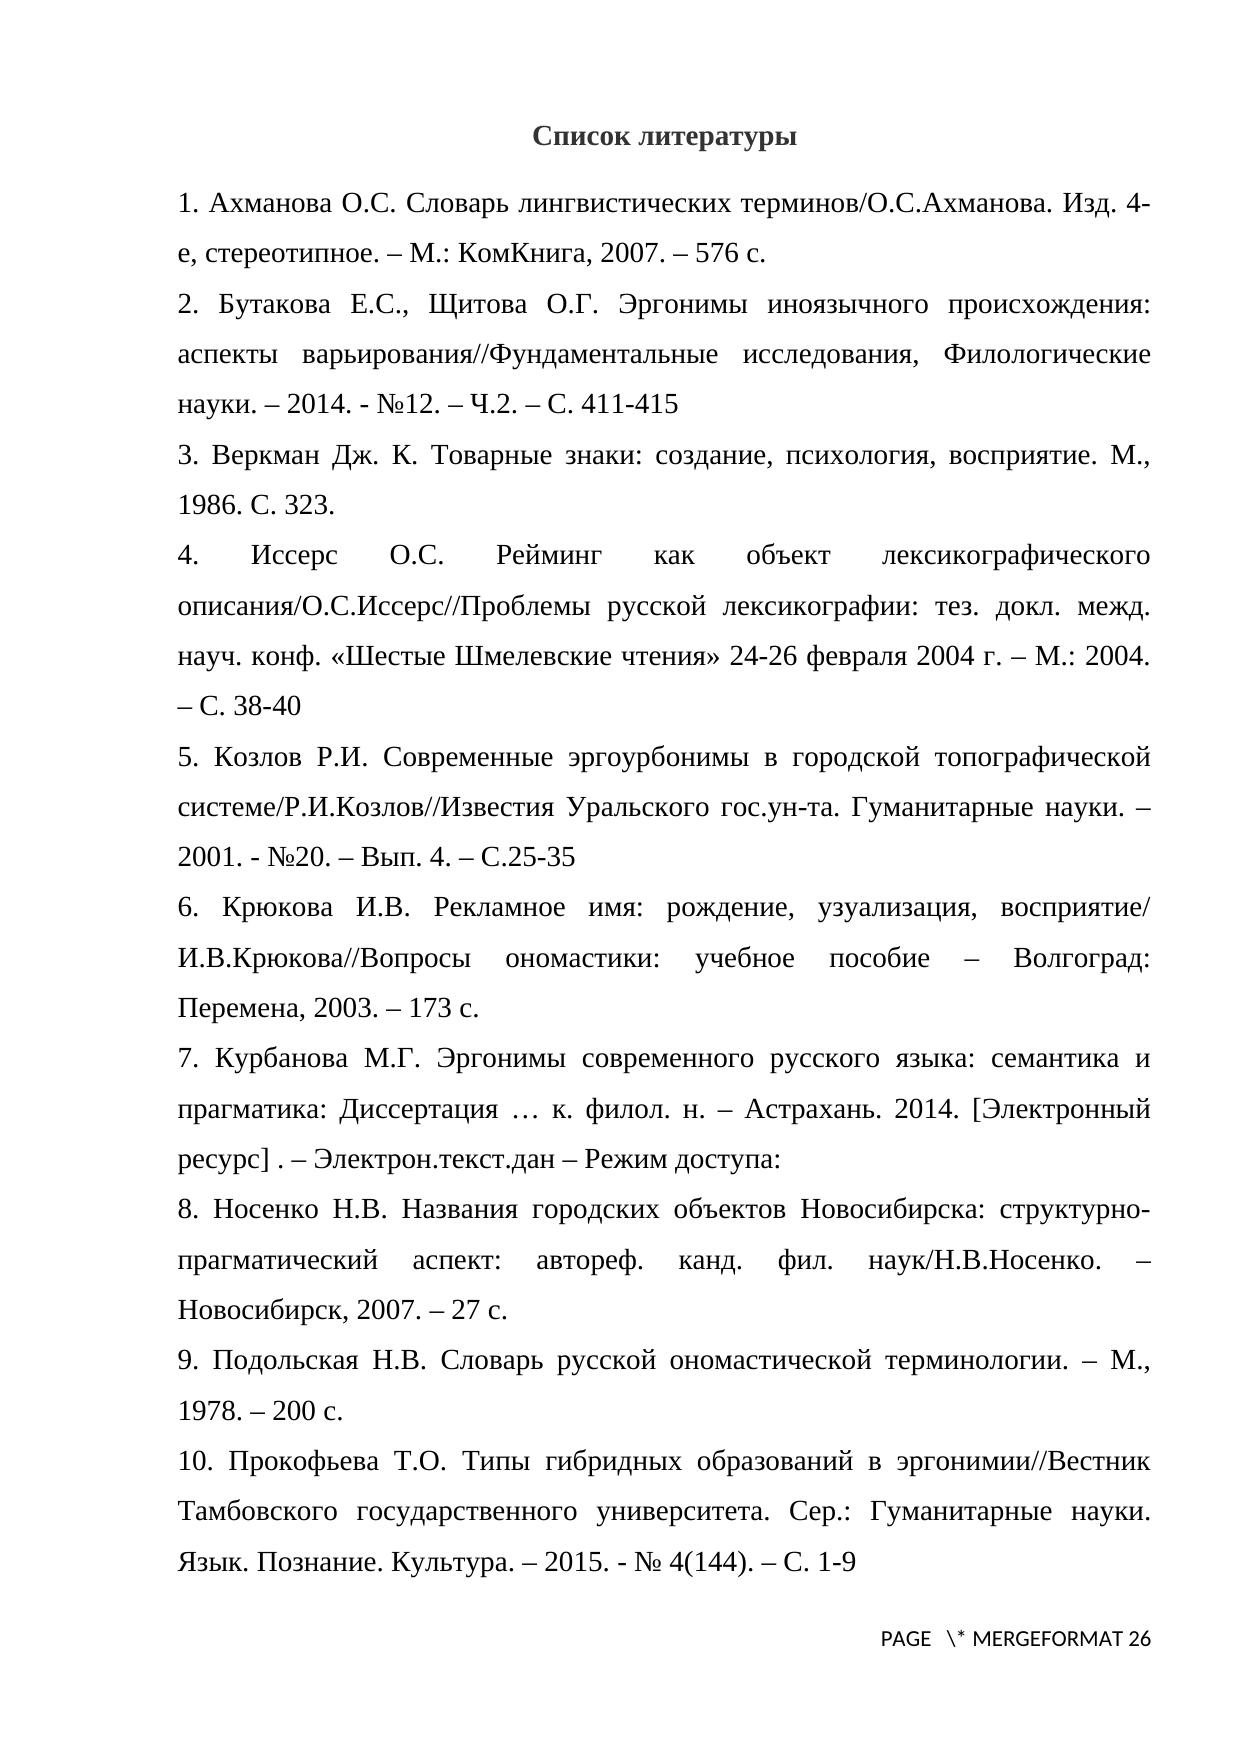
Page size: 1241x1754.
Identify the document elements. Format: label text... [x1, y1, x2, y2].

text Список литературы [177, 118, 1152, 152]
text 2. Бутакова Е.С., Щитова О.Г. Эргонимы иноязычного происхождения: аспекты варьирования//Фундаментальные исследования, Филологические науки. – 2014. - №12. – Ч.2. – С. 411-415 [177, 286, 1152, 420]
text 3. Веркман Дж. К. Товарные знаки: создание, психология, восприятие. М., 1986. С. 323. [177, 437, 1152, 521]
text 8. Носенко Н.В. Названия городских объектов Новосибирска: структурно-прагматический аспект: автореф. канд. фил. наук/Н.В.Носенко. – Новосибирск, 2007. – 27 с. [177, 1191, 1152, 1326]
text 5. Козлов Р.И. Современные эргоурбонимы в городской топографической системе/Р.И.Козлов//Известия Уральского гос.ун-та. Гуманитарные науки. – 2001. - №20. – Вып. 4. – С.25-35 [177, 739, 1152, 873]
text 1. Ахманова О.С. Словарь лингвистических терминов/О.С.Ахманова. Изд. 4-е, стереотипное. – М.: КомКнига, 2007. – 576 с. [177, 185, 1152, 269]
text 6. Крюкова И.В. Рекламное имя: рождение, узуализация, восприятие/ И.В.Крюкова//Вопросы ономастики: учебное пособие – Волгоград: Перемена, 2003. – 173 с. [177, 889, 1152, 1024]
text 9. Подольская Н.В. Словарь русской ономастической терминологии. – М., 1978. – 200 с. [177, 1342, 1152, 1426]
text 7. Курбанова М.Г. Эргонимы современного русского языка: семантика и прагматика: Диссертация … к. филол. н. – Астрахань. 2014. [Электронный ресурс] . – Электрон.текст.дан – Режим доступа: [177, 1041, 1152, 1175]
text 10. Прокофьева Т.О. Типы гибридных образований в эргонимии//Вестник Тамбовского государственного университета. Сер.: Гуманитарные науки. Язык. Познание. Культура. – 2015. - № 4(144). – С. 1-9 [177, 1443, 1152, 1577]
text 4. Иссерс О.С. Рейминг как объект лексикографического описания/О.С.Иссерс//Проблемы русской лексикографии: тез. докл. межд. науч. конф. «Шестые Шмелевские чтения» 24-26 февраля 2004 г. – М.: 2004. – С. 38-40 [177, 537, 1152, 722]
